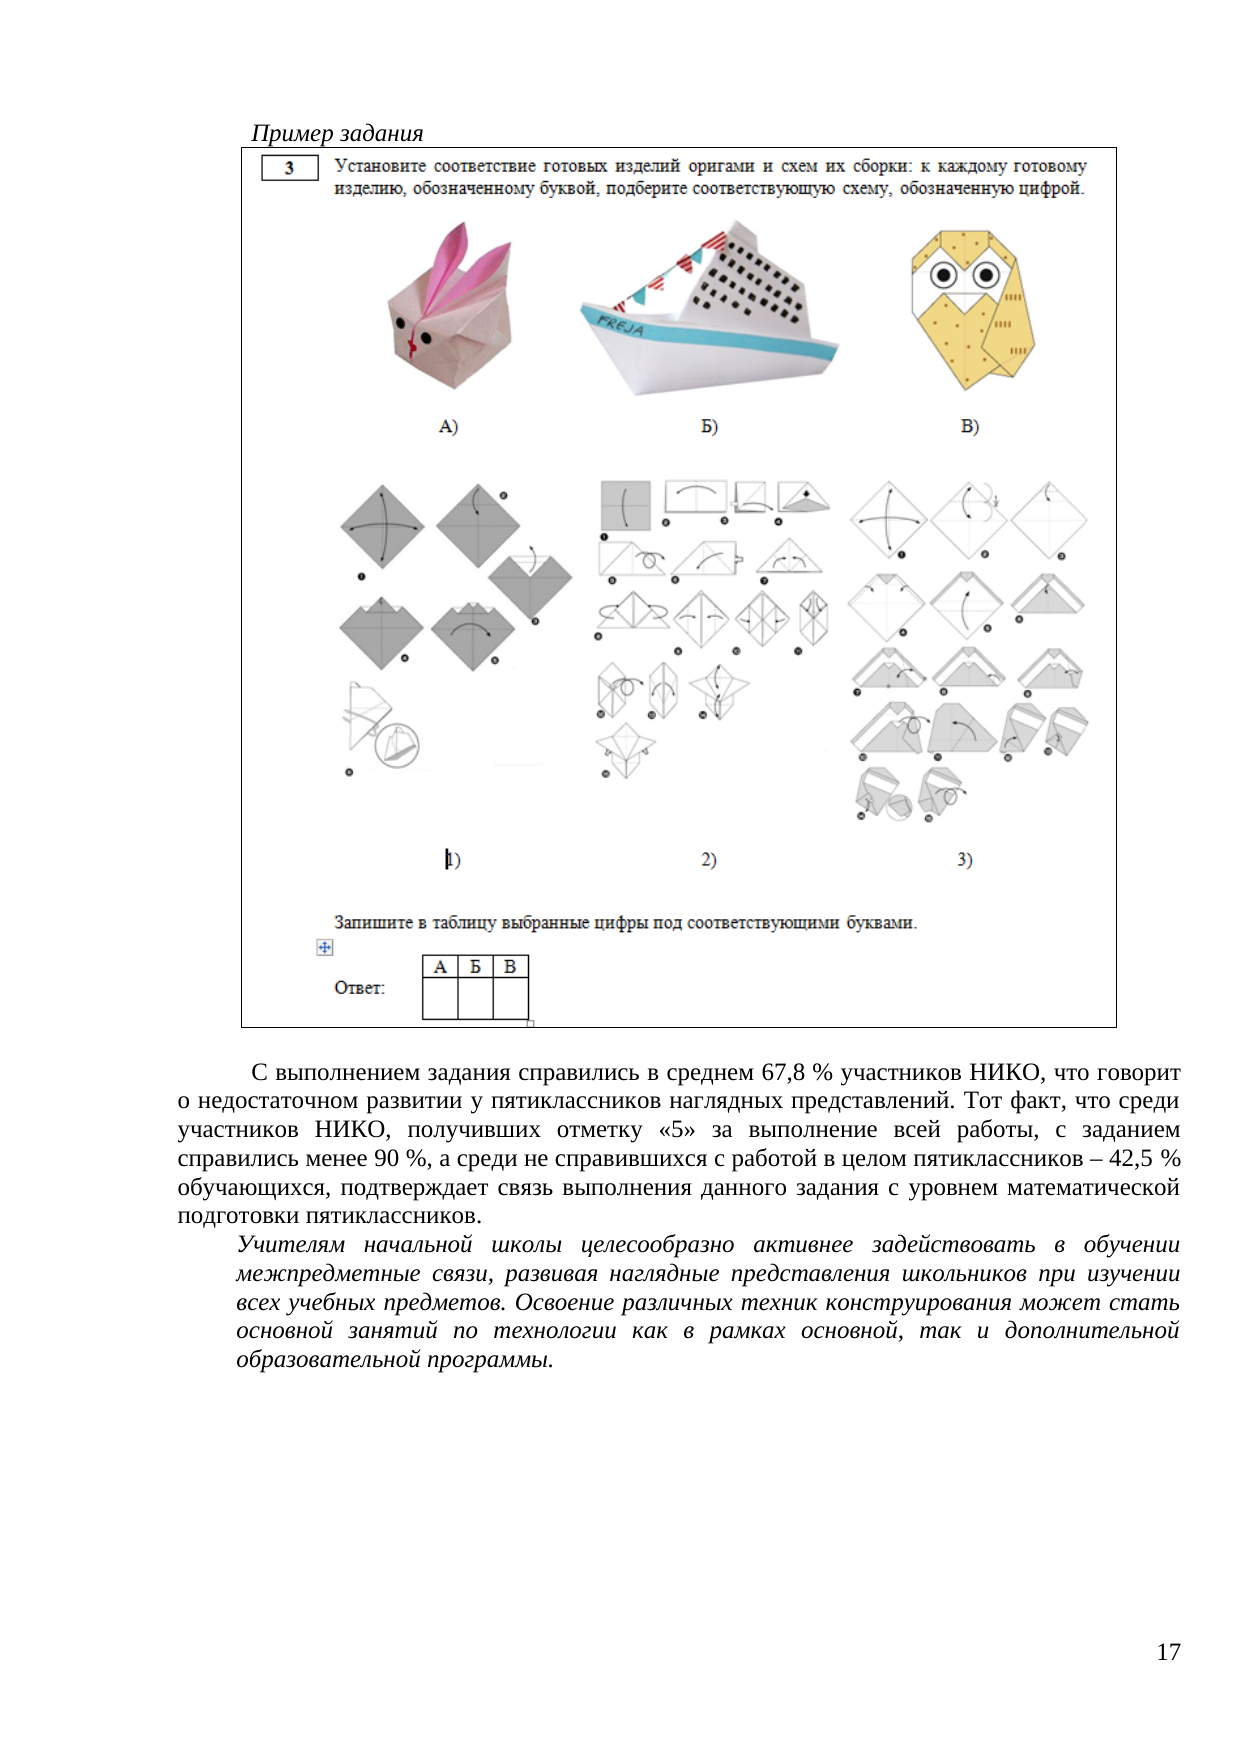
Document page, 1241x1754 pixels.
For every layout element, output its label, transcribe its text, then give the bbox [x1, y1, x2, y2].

text С выполнением задания справились в среднем 67,8 % участников НИКО, что говорит о недостаточном развитии у пятиклассников наглядных представлений. Тот факт, что среди участников НИКО, получивших отметку «5» за выполнение всей работы, с заданием справились менее 90 %, а среди не справившихся с работой в целом пятиклассников – 42,5 % обучающихся, подтверждает связь выполнения данного задания с уровнем математической подготовки пятиклассников. [177, 1057, 1181, 1229]
text Учителям начальной школы целесообразно активнее задействовать в обучении межпредметные связи, развивая наглядные представления школьников при изучении всех учебных предметов. Освоение различных техник конструирования может стать основной занятий по технологии как в рамках основной, так и дополнительной образовательной программы. [236, 1229, 1181, 1373]
picture [242, 148, 1116, 1027]
text Пример задания [177, 118, 1181, 147]
